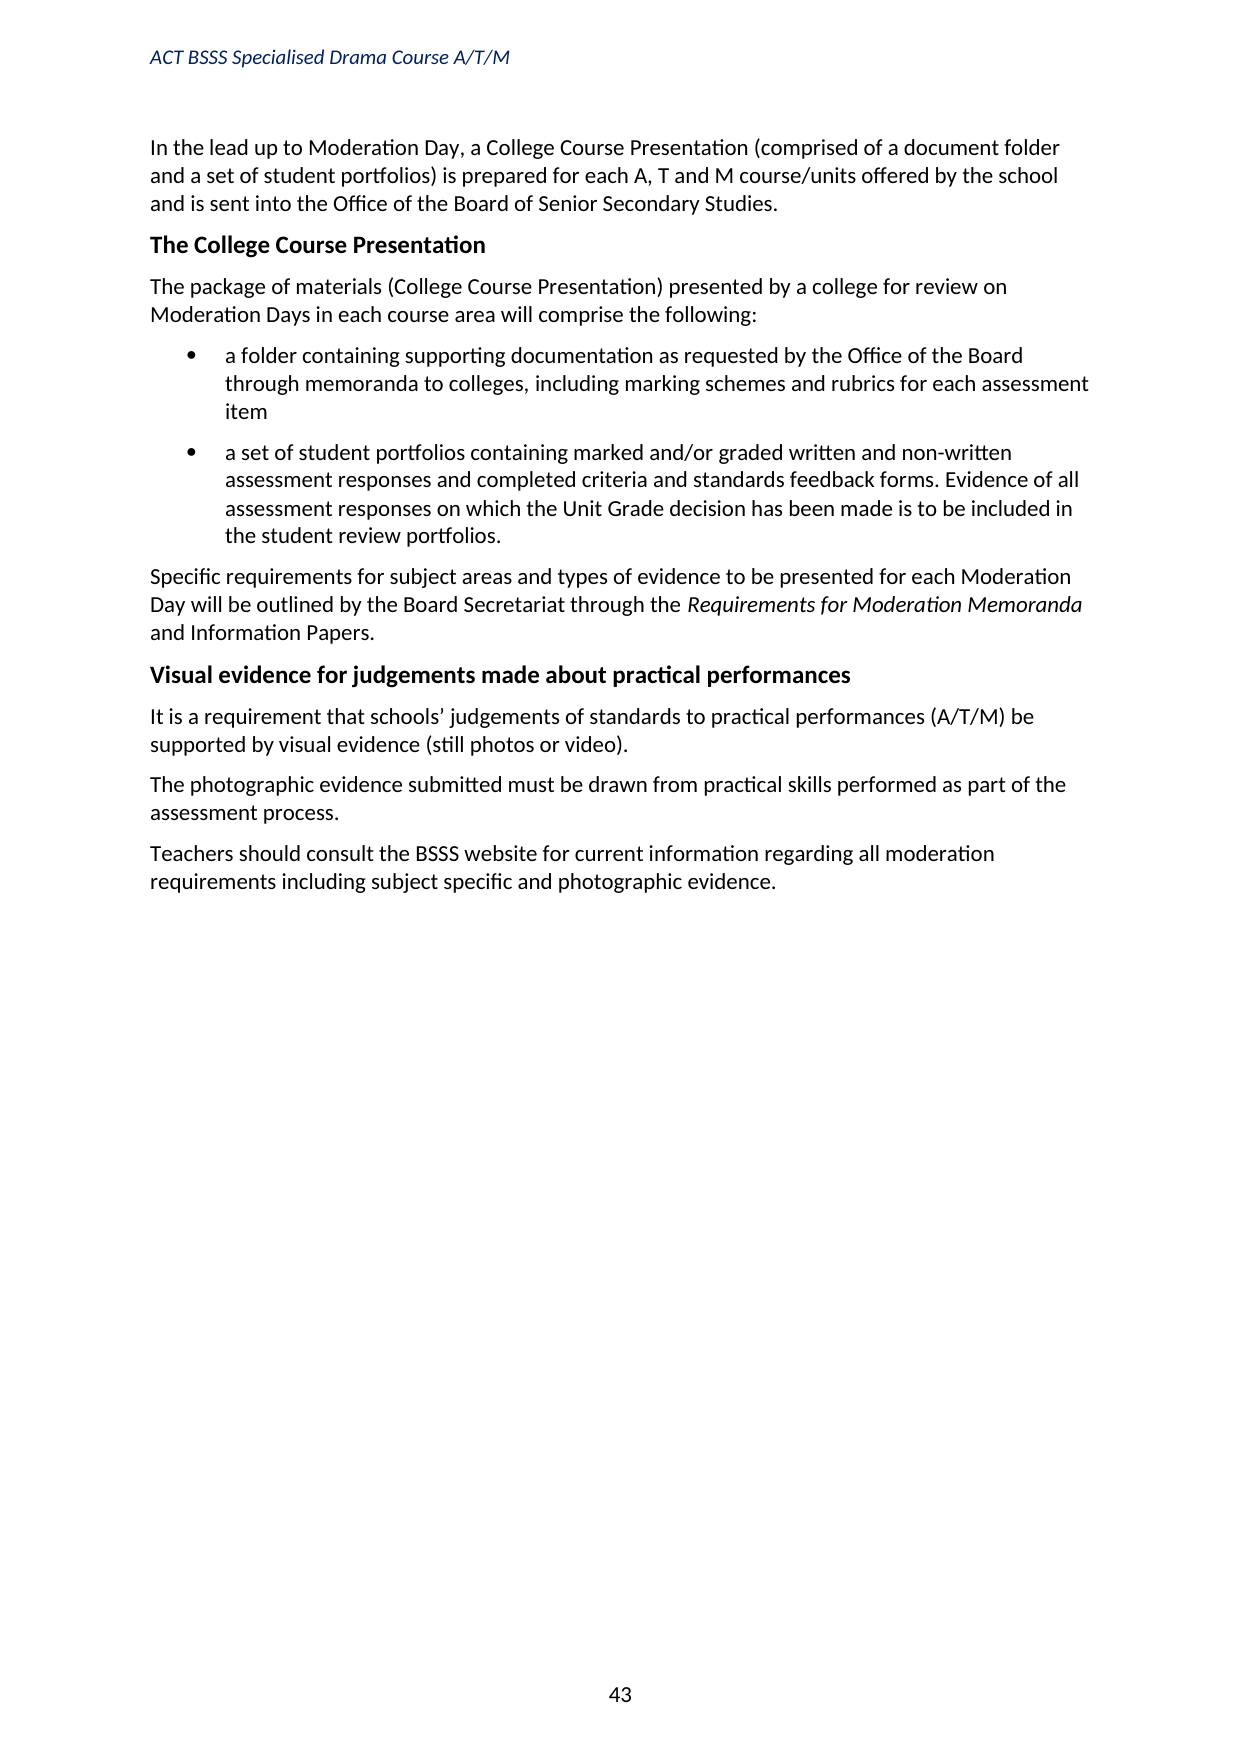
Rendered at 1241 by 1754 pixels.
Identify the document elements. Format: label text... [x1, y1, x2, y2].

subtitle The College Course Presentation [150, 229, 1090, 260]
text The photographic evidence submitted must be drawn from practical skills performed as part of the assessment process. [150, 770, 1090, 826]
list a folder containing supporting documentation as requested by the Office of the Board through memoranda to colleges, including marking schemes and rubrics for each assessment item [187, 341, 1090, 425]
text The package of materials (College Course Presentation) presented by a college for review on Moderation Days in each course area will comprise the following: [150, 272, 1090, 328]
text It is a requirement that schools’ judgements of standards to practical performances (A/T/M) be supported by visual evidence (still photos or video). [150, 702, 1090, 758]
subtitle Visual evidence for judgements made about practical performances [150, 659, 1090, 689]
text In the lead up to Moderation Day, a College Course Presentation (comprised of a document folder and a set of student portfolios) is prepared for each A, T and M course/units offered by the school and is sent into the Office of the Board of Senior Secondary Studies. [150, 133, 1090, 217]
list a set of student portfolios containing marked and/or graded written and non-written assessment responses and completed criteria and standards feedback forms. Evidence of all assessment responses on which the Unit Grade decision has been made is to be included in the student review portfolios. [187, 438, 1090, 550]
text Teachers should consult the BSSS website for current information regarding all moderation requirements including subject specific and photographic evidence. [150, 839, 1090, 895]
text Specific requirements for subject areas and types of evidence to be presented for each Moderation Day will be outlined by the Board Secretariat through the Requirements for Moderation Memoranda and Information Papers. [150, 562, 1090, 646]
